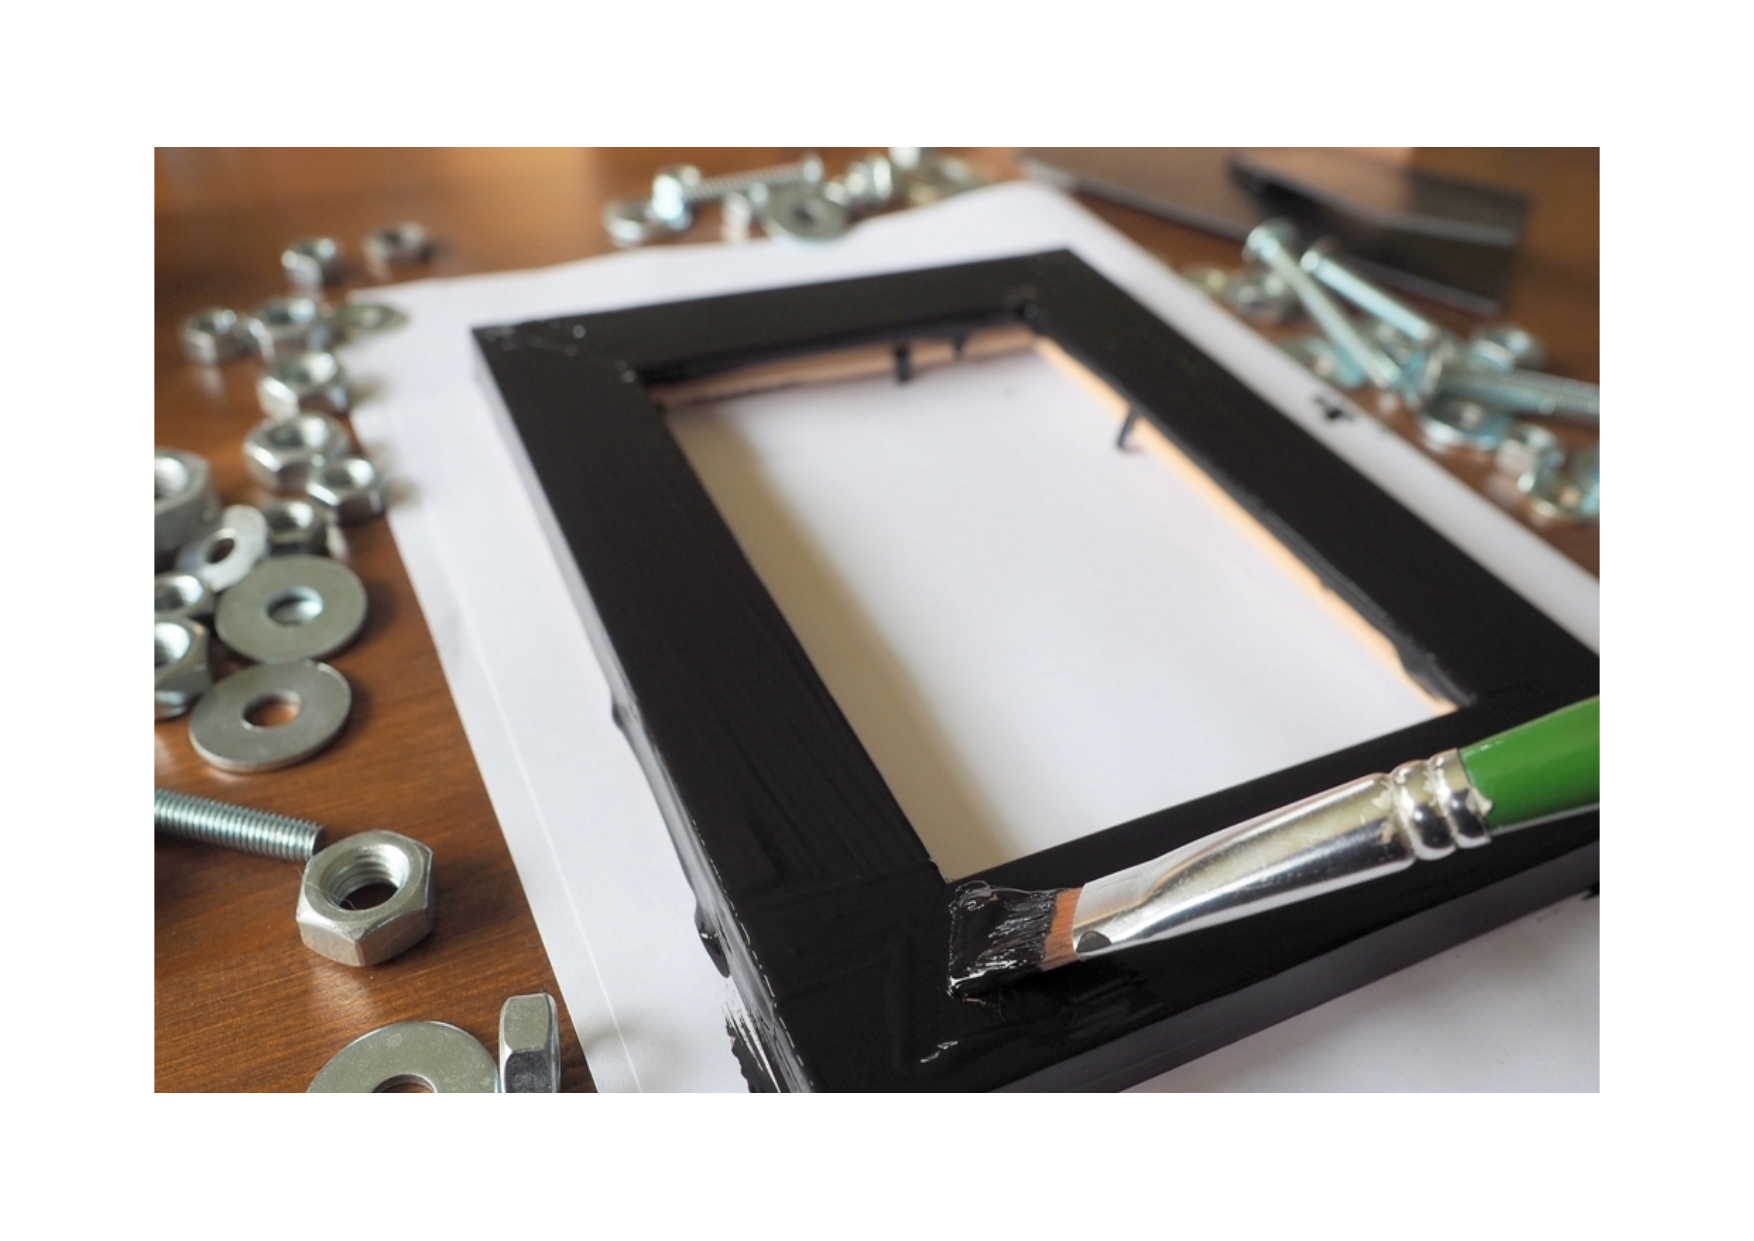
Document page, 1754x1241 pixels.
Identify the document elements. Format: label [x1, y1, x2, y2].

picture [154, 147, 1600, 1093]
